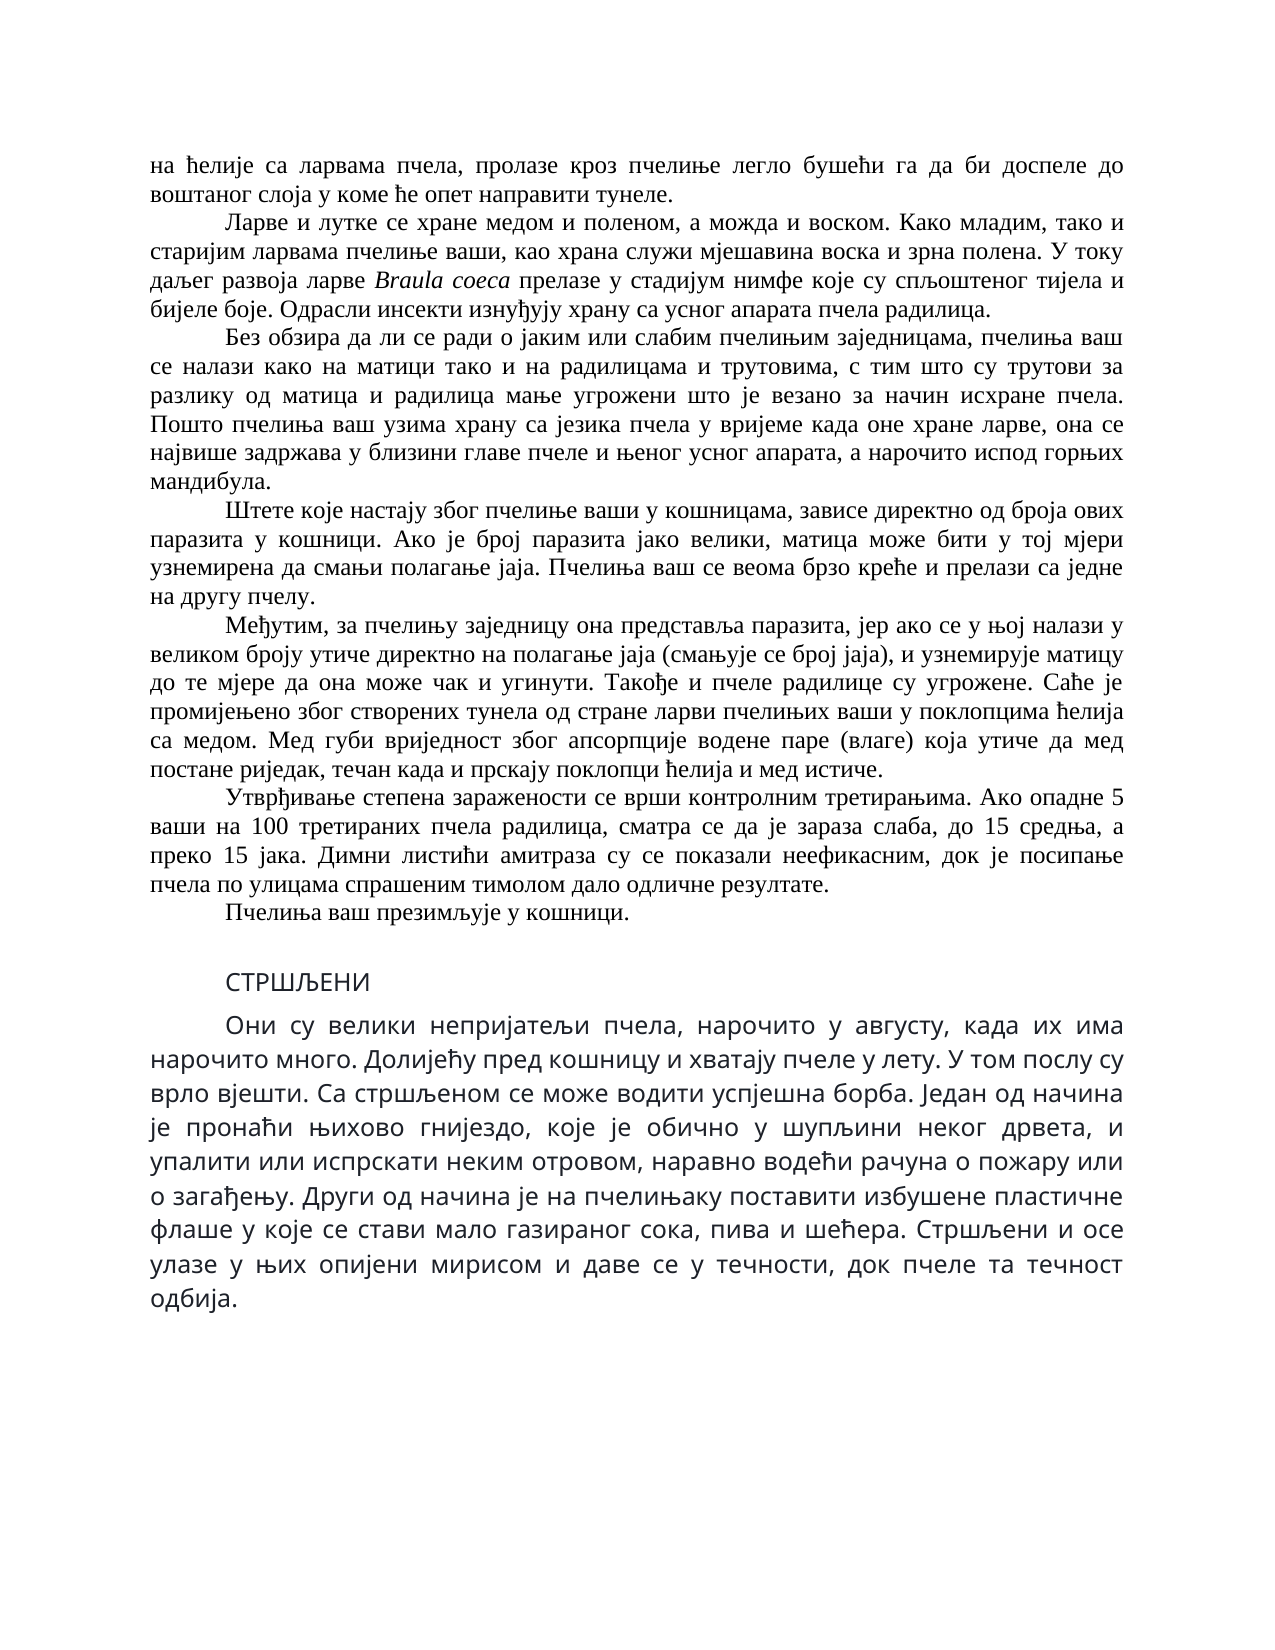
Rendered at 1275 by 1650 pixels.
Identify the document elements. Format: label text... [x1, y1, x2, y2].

text Без обзира да ли се ради о јаким или слабим пчелињим заједницама, пчелиња ваш се налази како на матици тако и на радилицама и трутовима, с тим што су трутови за разлику од матица и радилица мање угрожени што је везано за начин исхране пчела. Пошто пчелиња ваш узима храну са језика пчела у вријеме када оне хране ларве, она се највише задржава у близини главе пчеле и њеног усног апарата, а нарочито испод горњих мандибула. [150, 322, 1125, 495]
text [150, 150, 1125, 207]
text Ларве и лутке се хране медом и поленом, а можда и воском. Како младим, тако и старијим ларвама пчелиње ваши, као храна служи мјешавина воска и зрна полена. У току даљег развоја ларве Braula coeca прелазе у стадијум нимфе које су спљоштеног тијела и бијеле боје. Одрасли инсекти изнуђују храну са усног апарата пчела радилица. [150, 207, 1125, 322]
text Штете које настају због пчелиње ваши у кошницама, зависе директно од броја ових паразита у кошници. Ако је број паразита јако велики, матица може бити у тој мјери узнемирена да смањи полагање јаја. Пчелиња ваш се веома брзо креће и прелази са једне на другу пчелу. [150, 495, 1125, 610]
text Међутим, за пчелињу заједницу она представља паразита, јер ако се у њој налази у великом броју утиче директно на полагање јаја (смањује се број јаја), и узнемирује матицу до те мјере да она може чак и угинути. Такође и пчеле радилице су угрожене. Саће је промијењено због створених тунела од стране ларви пчелињих ваши у поклопцима ћелија са медом. Мед губи вриједност због апсорпције водене паре (влаге) која утиче да мед постане риједак, течан када и прскају поклопци ћелија и мед истиче. [150, 610, 1125, 782]
text Утврђивање степена заражености се врши контролним третирањима. Ако опадне 5 ваши на 100 третираних пчела радилица, сматра се да је зараза слаба, до 15 средња, а преко 15 јака. Димни листићи амитраза су се показали неефикасним, док је посипање пчела по улицама спрашеним тимолом дало одличне резултате. [150, 782, 1125, 897]
text Они су велики непријатељи пчела, нарочито у августу, када их има нарочито много. Долијећу пред кошницу и хватају пчеле у лету. У том послу су врло вјешти. Са стршљеном се може водити успјешна борба. Један од начина је пронаћи њихово гнијездо, које је обично у шупљини неког дрвета, и упалити или испрскати неким отровом, наравно водећи рачуна о пожару или о загађењу. Други од начина је на пчелињаку поставити избушене пластичне флаше у које се стави мало газираног сока, пива и шећера. Стршљени и осе улазе у њих опијени мирисом и даве се у течности, док пчеле та течност одбија. [150, 1008, 1125, 1314]
text Пчелиња ваш презимљује у кошници. [150, 897, 1125, 926]
text СТРШЉЕНИ [150, 964, 1125, 998]
